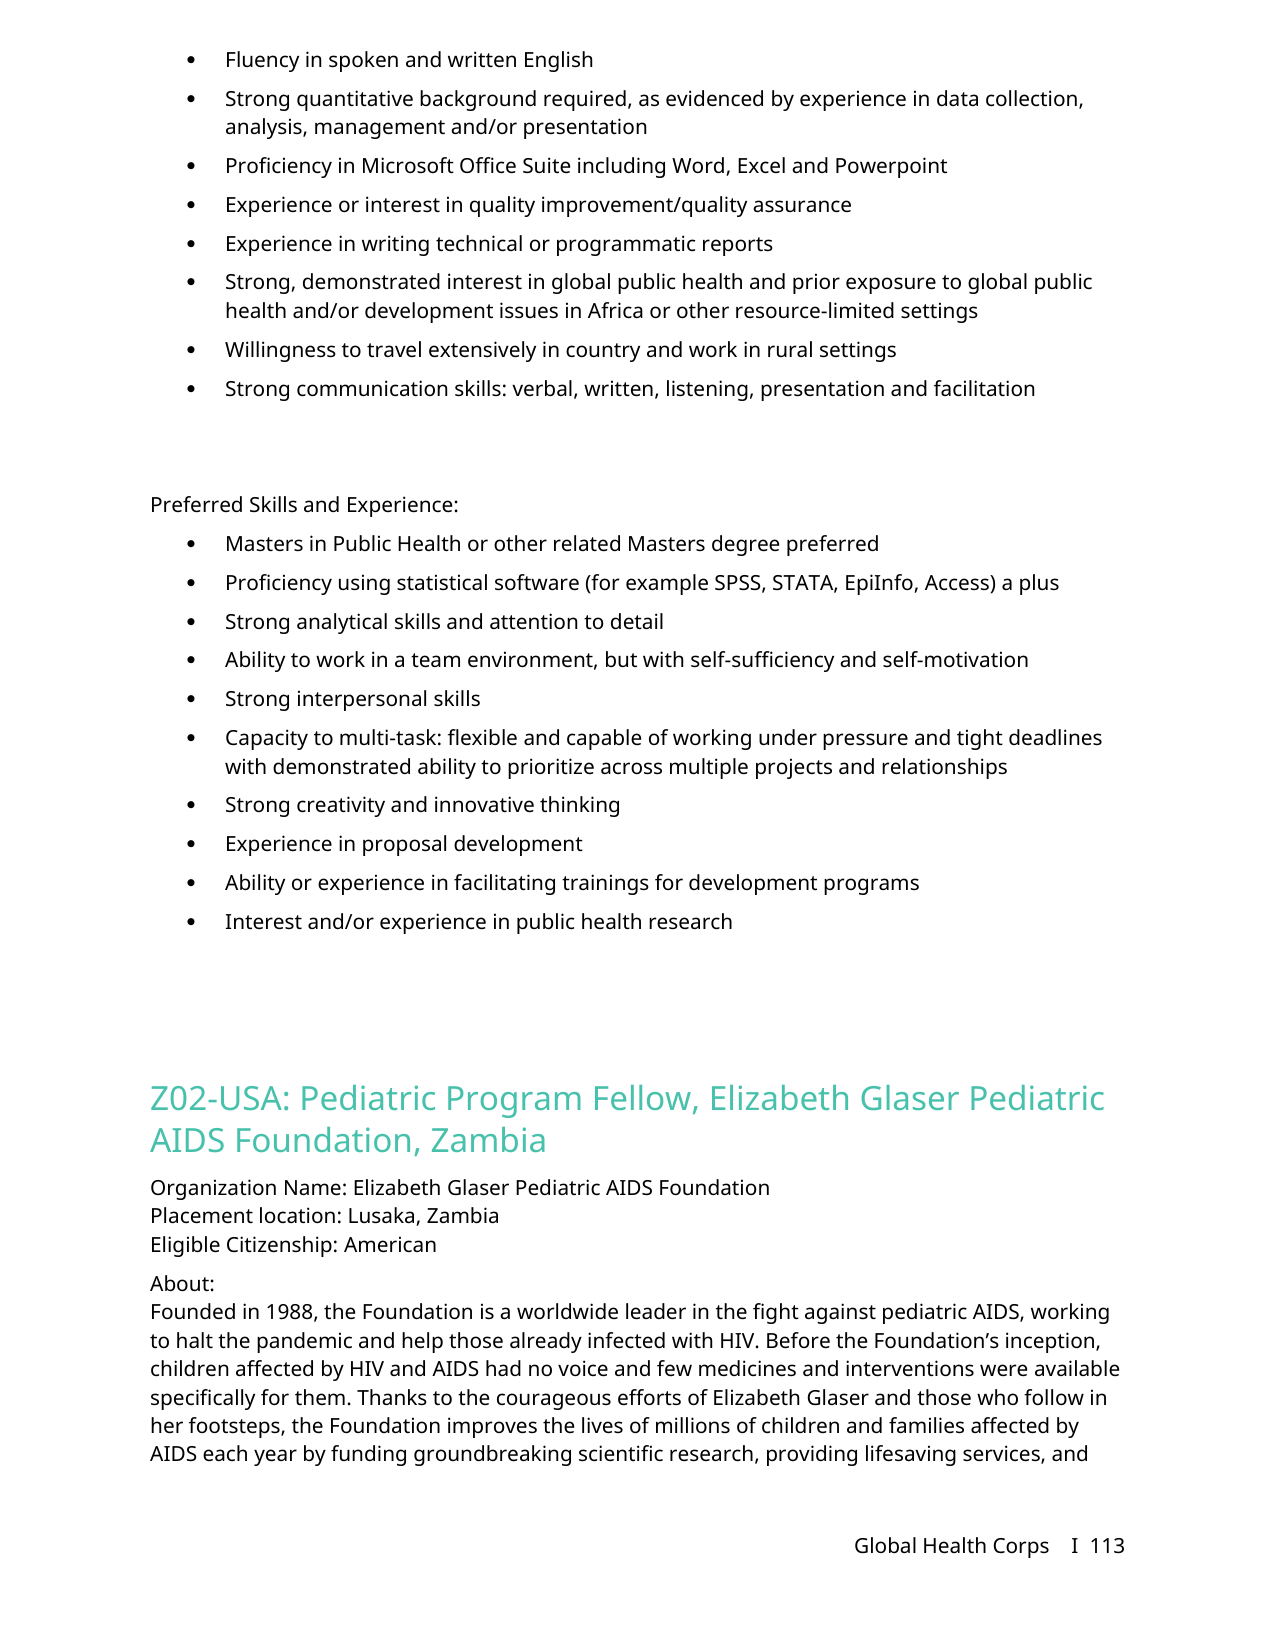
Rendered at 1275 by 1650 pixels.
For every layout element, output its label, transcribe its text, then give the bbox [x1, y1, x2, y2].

text Preferred Skills and Experience: [150, 490, 1125, 519]
list Strong communication skills: verbal, written, listening, presentation and facilitation [187, 374, 1125, 402]
list Fluency in spoken and written English [187, 45, 1125, 73]
list Interest and/or experience in public health research [187, 907, 1125, 936]
list Strong, demonstrated interest in global public health and prior exposure to global public health and/or development issues in Africa or other resource-limited settings [187, 267, 1125, 324]
list Masters in Public Health or other related Masters degree preferred [187, 529, 1125, 557]
list Strong creativity and innovative thinking [187, 791, 1125, 819]
list Ability or experience in facilitating trainings for development programs [187, 868, 1125, 897]
list Strong quantitative background required, as evidenced by experience in data collection, analysis, management and/or presentation [187, 84, 1125, 141]
list Proficiency in Microsoft Office Suite including Word, Excel and Powerpoint [187, 151, 1125, 179]
list Proficiency using statistical software (for example SPSS, STATA, EpiInfo, Access) a plus [187, 568, 1125, 596]
list Capacity to multi-task: flexible and capable of working under pressure and tight deadlines with demonstrated ability to prioritize across multiple projects and relationships [187, 723, 1125, 780]
text Organization Name: Elizabeth Glaser Pediatric AIDS Foundation Placement location: Lusaka, Zambia Eligible Citizenship: American [150, 1173, 1125, 1258]
list Willingness to travel extensively in country and work in rural settings [187, 335, 1125, 363]
subtitle Z02-USA: Pediatric Program Fellow, Elizabeth Glaser Pediatric AIDS Foundation, Zambia [150, 1077, 1155, 1161]
list Experience in writing technical or programmatic reports [187, 229, 1125, 257]
list Ability to work in a team environment, but with self-sufficiency and self-motivation [187, 646, 1125, 674]
list Experience or interest in quality improvement/quality assurance [187, 190, 1125, 218]
list Experience in proposal development [187, 829, 1125, 858]
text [150, 1269, 1125, 1468]
list Strong analytical skills and attention to detail [187, 607, 1125, 635]
list Strong interpersonal skills [187, 684, 1125, 713]
